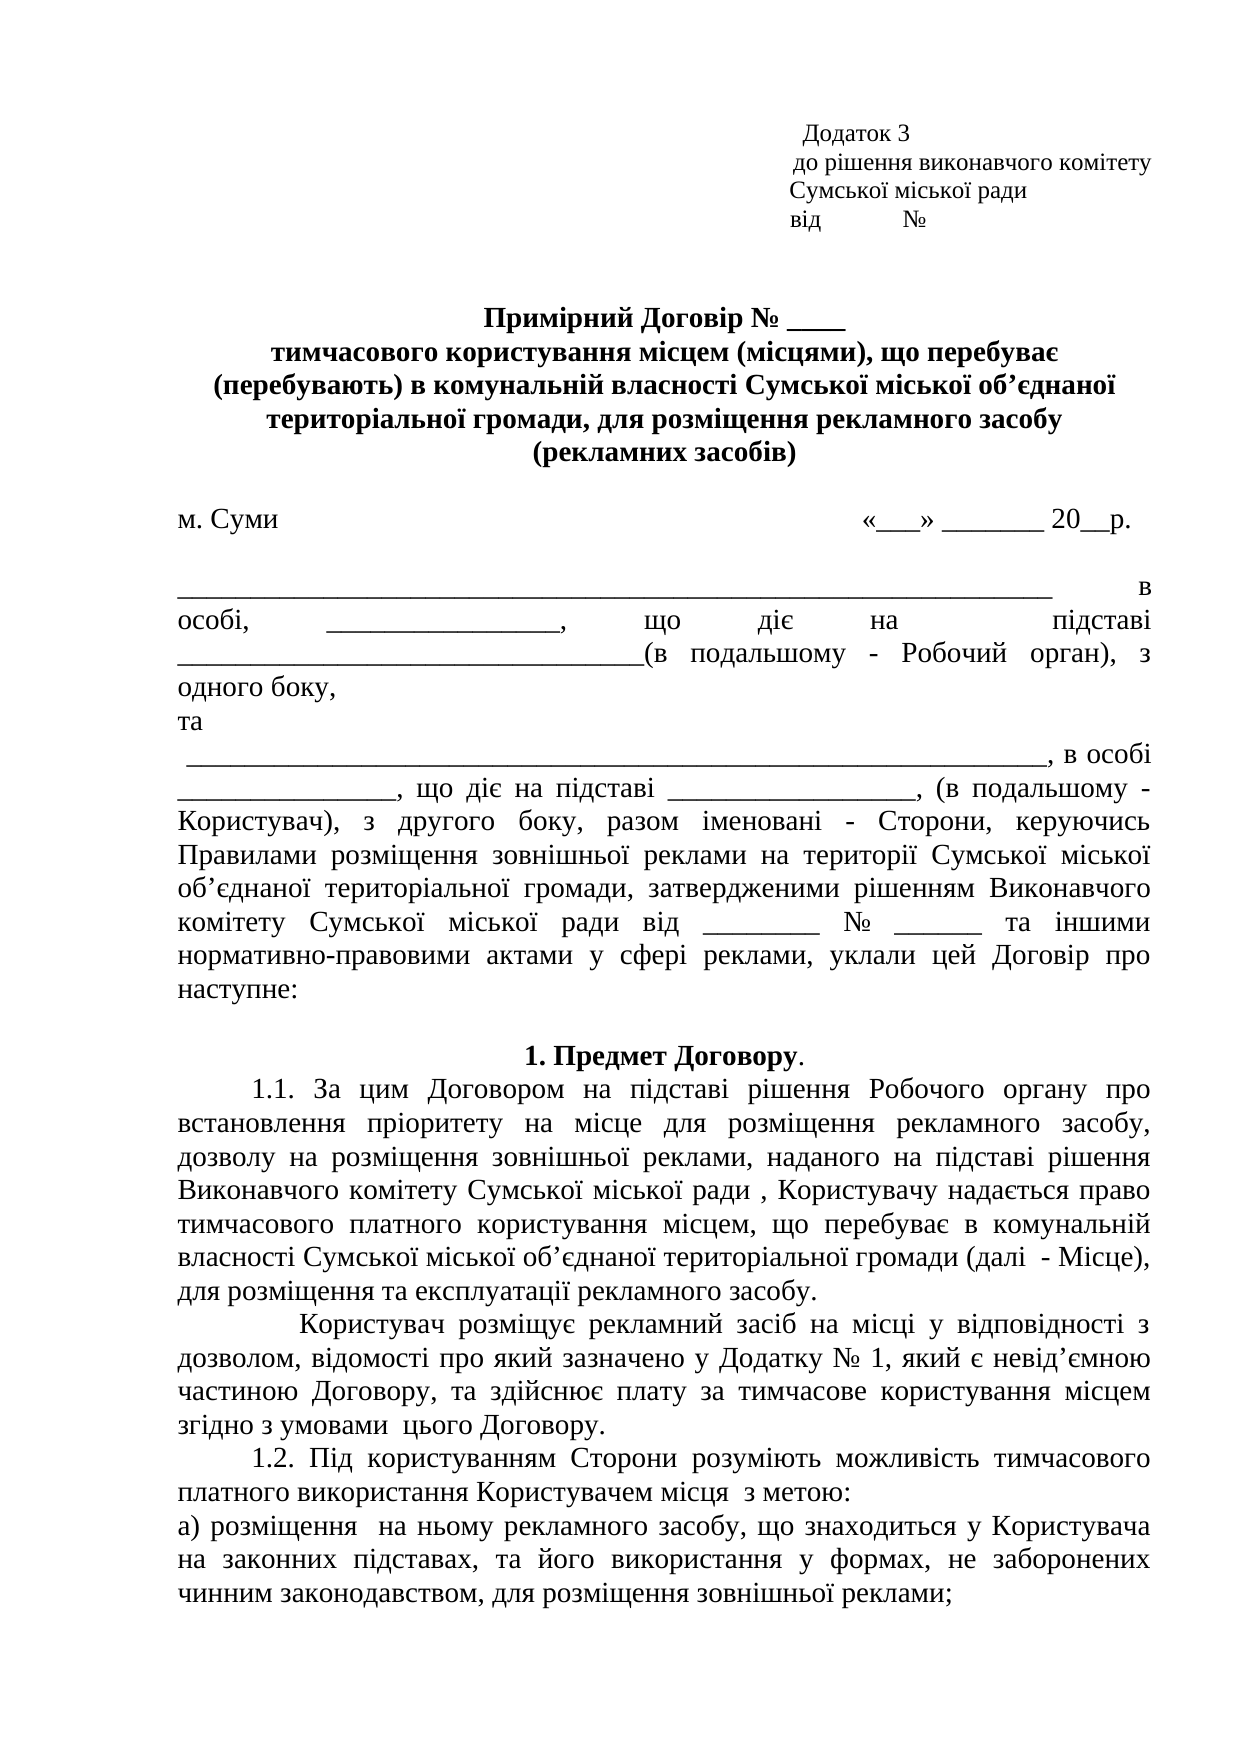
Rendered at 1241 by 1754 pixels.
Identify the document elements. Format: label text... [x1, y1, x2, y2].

text 1.2. Під користуванням Сторони розуміють можливість тимчасового платного використання Користувачем місця з метою: [177, 1441, 1152, 1508]
text до рішення виконавчого комітету [177, 147, 1152, 176]
text ___________________________________________________________, в особі _______________, що діє на підставі _________________, (в подальшому - Користувач), з другого боку, разом іменовані - Сторони, керуючись Правилами розміщення зовнішньої реклами на території Сумської міської об’єднаної територіальної громади, затвердженими рішенням Виконавчого комітету Сумської міської ради від ________ № ______ та іншими нормативно-правовими актами у сфері реклами, уклали цей Договір про наступне: [177, 736, 1152, 1004]
text м. Суми «___» _______ 20__р. [177, 501, 1152, 535]
text 1.1. За цим Договором на підставі рішення Робочого органу про встановлення пріоритету на місце для розміщення рекламного засобу, дозволу на розміщення зовнішньої реклами, наданого на підставі рішення Виконавчого комітету Сумської міської ради , Користувачу надається право тимчасового платного користування місцем, що перебуває в комунальній власності Сумської міської об’єднаної територіальної громади (далі - Місце), для розміщення та експлуатації рекламного засобу. [177, 1072, 1152, 1306]
text тимчасового користування місцем (місцями), що перебуває (перебувають) в комунальній власності Сумської міської об’єднаної територіальної громади, для розміщення рекламного засобу [177, 334, 1152, 434]
text а) розміщення на ньому рекламного засобу, що знаходиться у Користувача на законних підставах, та його використання у формах, не заборонених чинним законодавством, для розміщення зовнішньої реклами; [177, 1508, 1152, 1608]
text та [177, 703, 1152, 736]
text Додаток 3 [177, 118, 1152, 147]
text (рекламних засобів) [177, 434, 1152, 468]
text Користувач розміщує рекламний засіб на місці у відповідності з дозволом, відомості про який зазначено у Додатку № 1, який є невід’ємною частиною Договору, та здійснює плату за тимчасове користування місцем згідно з умовами цього Договору. [177, 1306, 1152, 1441]
text ____________________________________________________________ в особі, ________________, що діє на підставі ________________________________(в подальшому - Робочий орган), з одного боку, [177, 568, 1152, 703]
text Сумської міської ради [177, 176, 1152, 204]
text 1. Предмет Договору. [177, 1038, 1152, 1072]
text Примірний Договір № ____ [177, 300, 1152, 334]
text від № [177, 204, 1152, 233]
